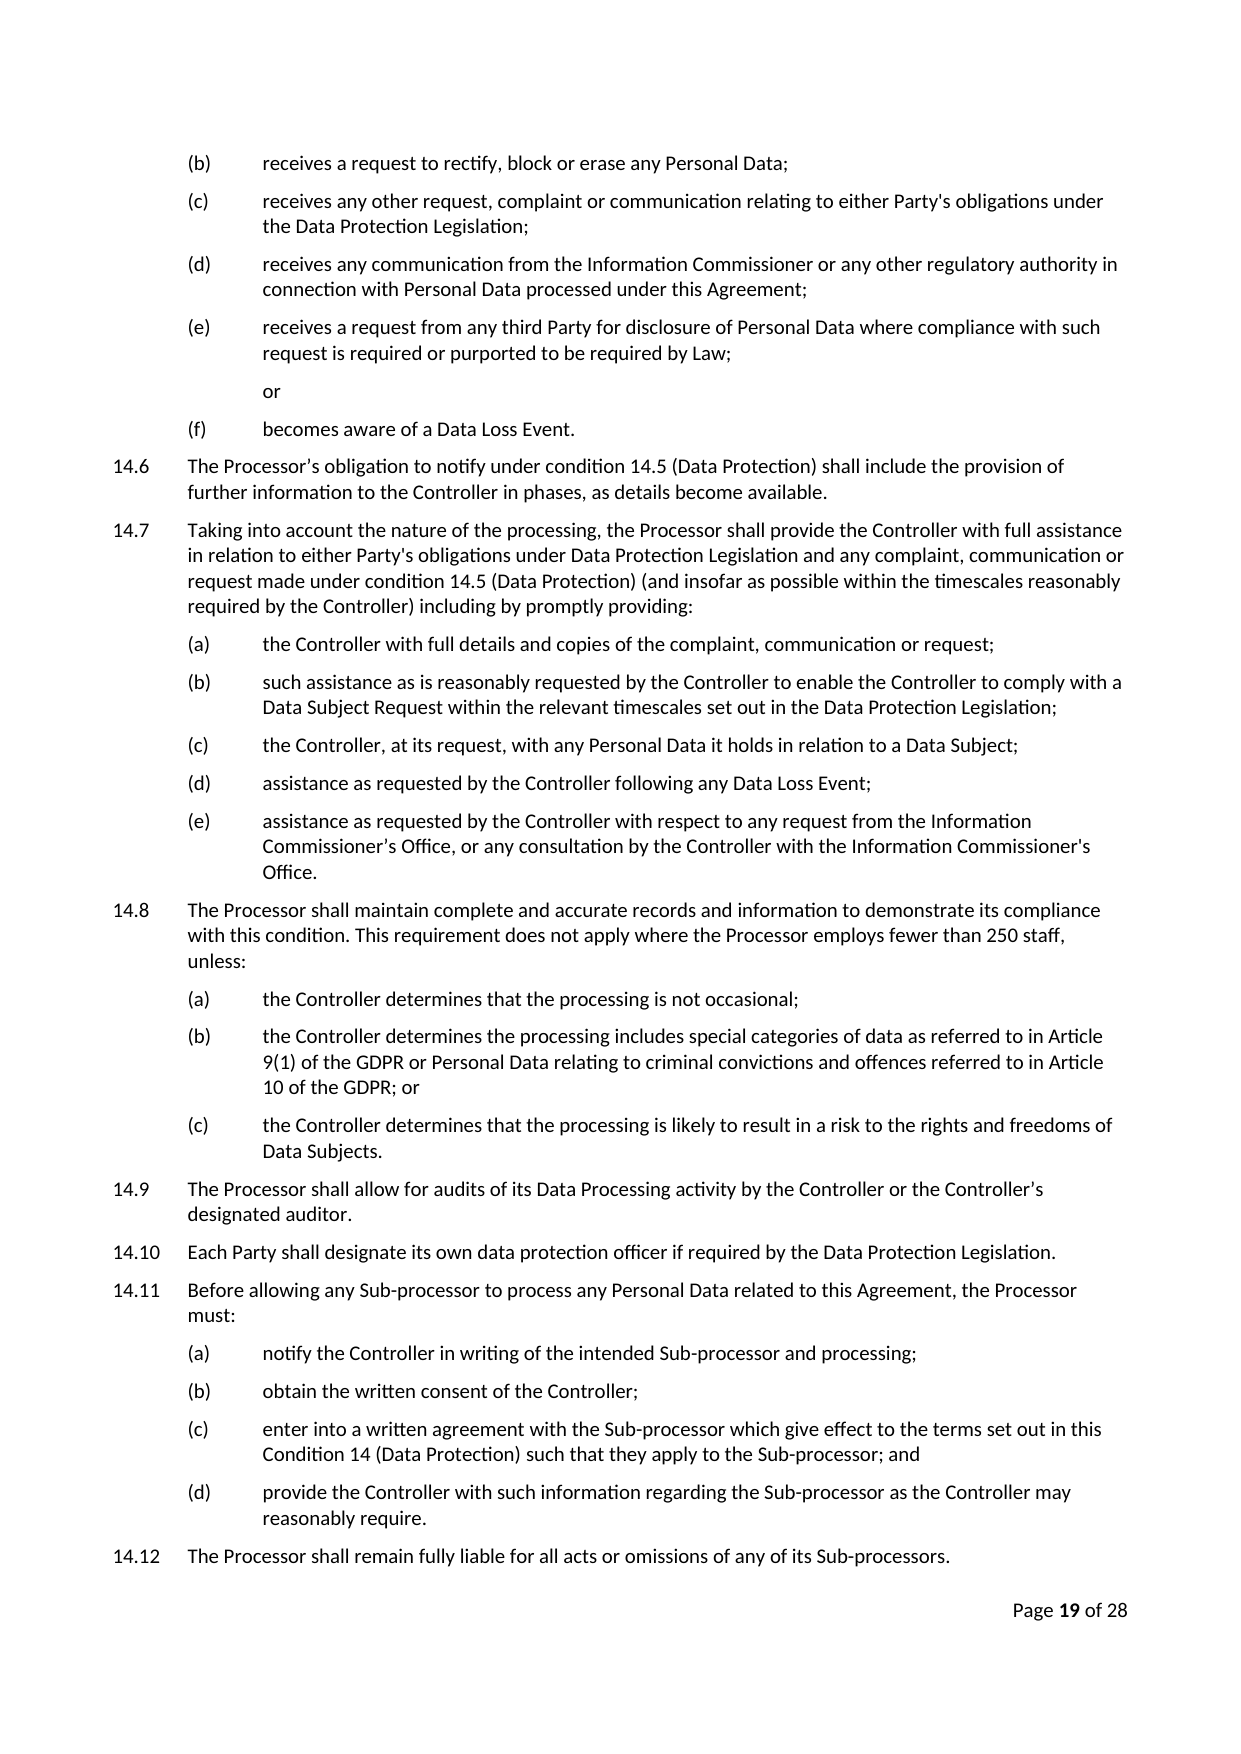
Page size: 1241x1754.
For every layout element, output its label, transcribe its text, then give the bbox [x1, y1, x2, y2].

text 14.12 The Processor shall remain fully liable for all acts or omissions of any of its Sub-processors. [112, 1543, 1128, 1568]
text (c) the Controller, at its request, with any Personal Data it holds in relation to a Data Subject; [187, 732, 1128, 758]
text (a) notify the Controller in writing of the intended Sub-processor and processing; [187, 1340, 1128, 1366]
text 14.11 Before allowing any Sub-processor to process any Personal Data related to this Agreement, the Processor must: [112, 1277, 1128, 1328]
text (b) obtain the written consent of the Controller; [187, 1378, 1128, 1404]
text 14.8 The Processor shall maintain complete and accurate records and information to demonstrate its compliance with this condition. This requirement does not apply where the Processor employs fewer than 250 staff, unless: [112, 897, 1128, 973]
text 14.6 The Processor’s obligation to notify under condition 14.5 (Data Protection) shall include the provision of further information to the Controller in phases, as details become available. [112, 454, 1128, 504]
text (e) assistance as requested by the Controller with respect to any request from the Information Commissioner’s Office, or any consultation by the Controller with the Information Commissioner's Office. [187, 808, 1128, 884]
text (d) receives any communication from the Information Commissioner or any other regulatory authority in connection with Personal Data processed under this Agreement; [187, 251, 1128, 302]
text (a) the Controller determines that the processing is not occasional; [187, 986, 1128, 1011]
text 14.10 Each Party shall designate its own data protection officer if required by the Data Protection Legislation. [112, 1239, 1128, 1264]
text (b) the Controller determines the processing includes special categories of data as referred to in Article 9(1) of the GDPR or Personal Data relating to criminal convictions and offences referred to in Article 10 of the GDPR; or [187, 1024, 1128, 1100]
text (c) enter into a written agreement with the Sub-processor which give effect to the terms set out in this Condition 14 (Data Protection) such that they apply to the Sub-processor; and [187, 1416, 1128, 1467]
text (d) provide the Controller with such information regarding the Sub-processor as the Controller may reasonably require. [187, 1479, 1128, 1530]
text (b) receives a request to rectify, block or erase any Personal Data; [187, 150, 1128, 175]
text (a) the Controller with full details and copies of the complaint, communication or request; [187, 631, 1128, 657]
text (c) the Controller determines that the processing is likely to result in a risk to the rights and freedoms of Data Subjects. [187, 1112, 1128, 1163]
text 14.7 Taking into account the nature of the processing, the Processor shall provide the Controller with full assistance in relation to either Party's obligations under Data Protection Legislation and any complaint, communication or request made under condition 14.5 (Data Protection) (and insofar as possible within the timescales reasonably required by the Controller) including by promptly providing: [112, 517, 1128, 619]
text 14.9 The Processor shall allow for audits of its Data Processing activity by the Controller or the Controller’s designated auditor. [112, 1176, 1128, 1227]
text (e) receives a request from any third Party for disclosure of Personal Data where compliance with such request is required or purported to be required by Law; [187, 314, 1128, 365]
text (b) such assistance as is reasonably requested by the Controller to enable the Controller to comply with a Data Subject Request within the relevant timescales set out in the Data Protection Legislation; [187, 669, 1128, 720]
text (c) receives any other request, complaint or communication relating to either Party's obligations under the Data Protection Legislation; [187, 188, 1128, 239]
text (d) assistance as requested by the Controller following any Data Loss Event; [187, 770, 1128, 796]
text or [262, 378, 1128, 403]
text (f) becomes aware of a Data Loss Event. [187, 416, 1128, 441]
